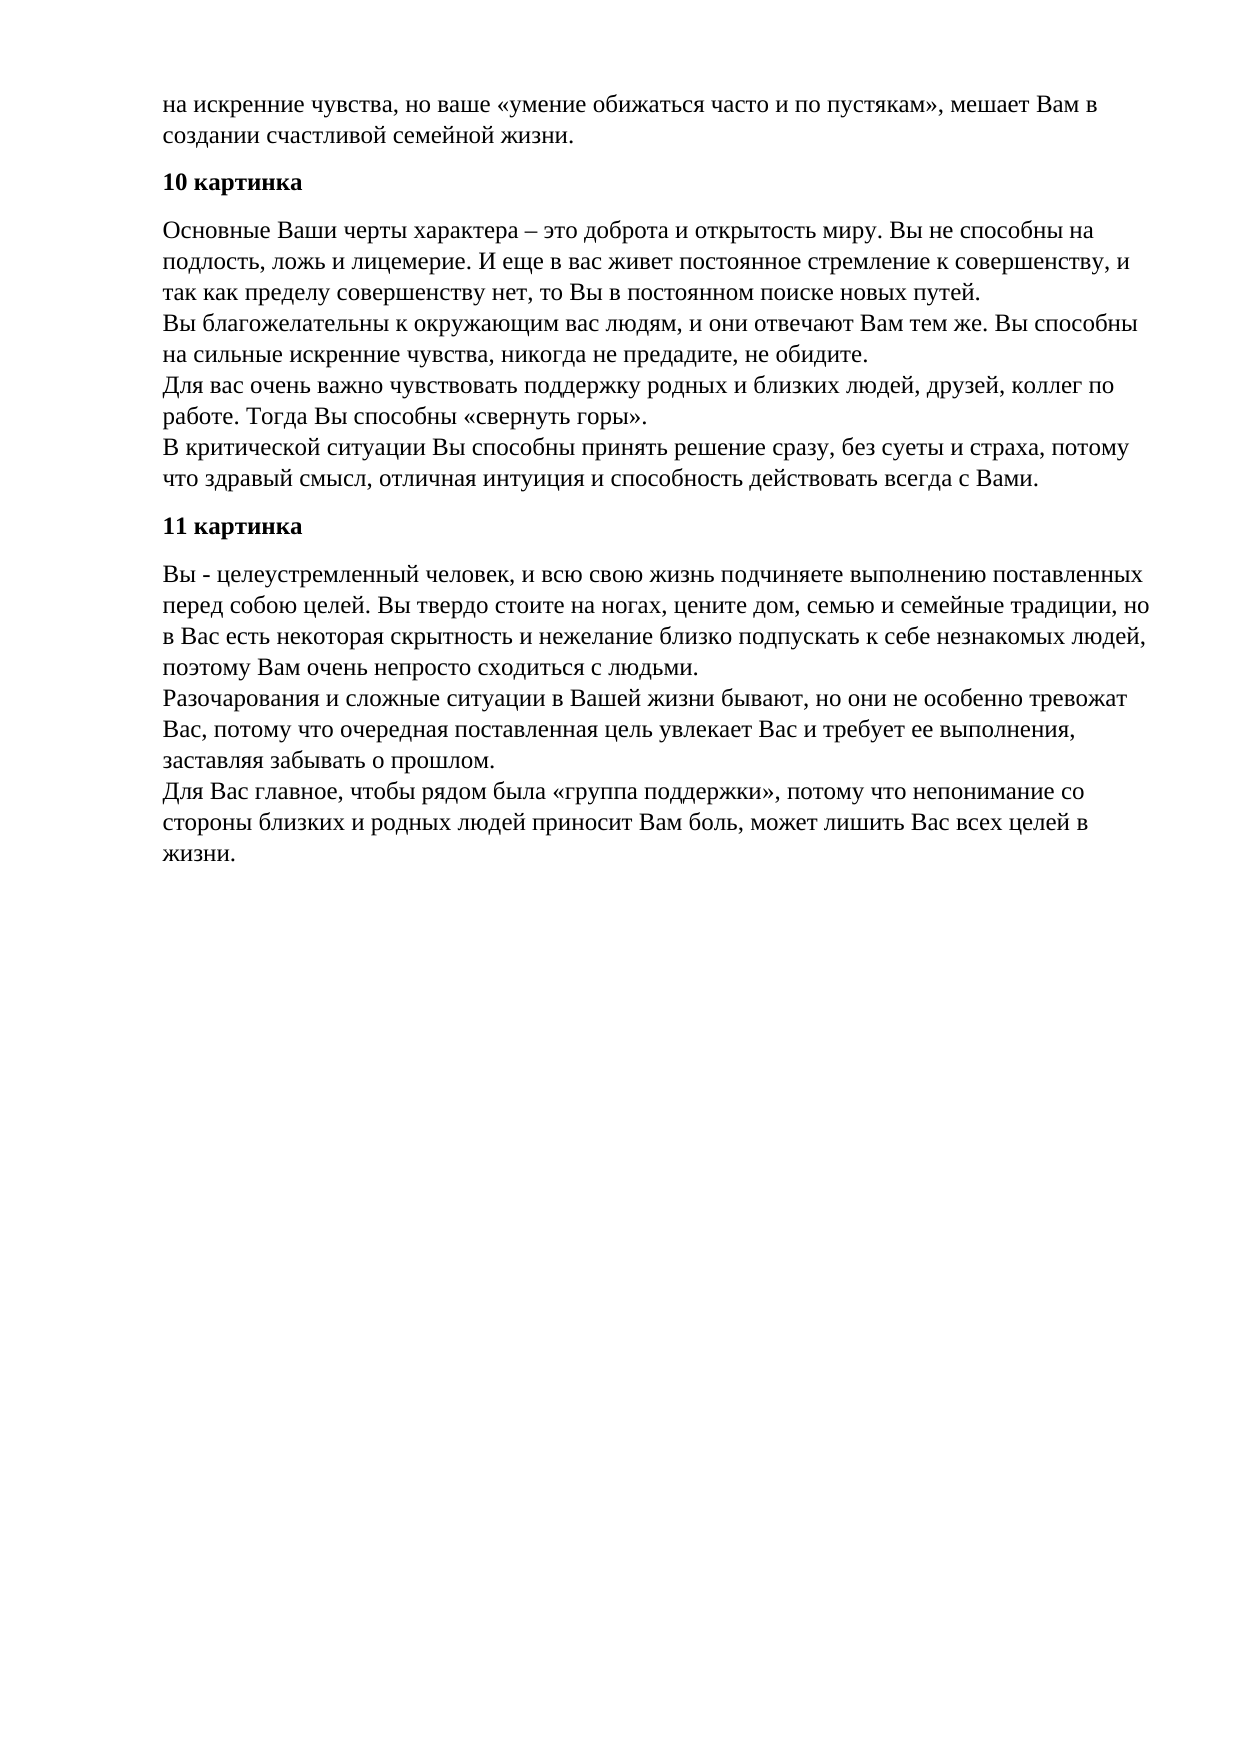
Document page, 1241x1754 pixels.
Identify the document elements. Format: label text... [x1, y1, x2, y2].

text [162, 89, 1152, 148]
text Вы - целеустремленный человек, и всю свою жизнь подчиняете выполнению поставленных перед собою целей. Вы твердо стоите на ногах, цените дом, семью и семейные традиции, но в Вас есть некоторая скрытность и нежелание близко подпускать к себе незнакомых людей, поэтому Вам очень непросто сходиться с людьми. Разочарования и сложные ситуации в Вашей жизни бывают, но они не особенно тревожат Вас, потому что очередная поставленная цель увлекает Вас и требует ее выполнения, заставляя забывать о прошлом. Для Вас главное, чтобы рядом была «группа поддержки», потому что непонимание со стороны близких и родных людей приносит Вам боль, может лишить Вас всех целей в жизни. [162, 559, 1152, 867]
text Основные Ваши черты характера – это доброта и открытость миру. Вы не способны на подлость, ложь и лицемерие. И еще в вас живет постоянное стремление к совершенству, и так как пределу совершенству нет, то Вы в постоянном поиске новых путей. Вы благожелательны к окружающим вас людям, и они отвечают Вам тем же. Вы способны на сильные искренние чувства, никогда не предадите, не обидите. Для вас очень важно чувствовать поддержку родных и близких людей, друзей, коллег по работе. Тогда Вы способны «свернуть горы». В критической ситуации Вы способны принять решение сразу, без суеты и страха, потому что здравый смысл, отличная интуиция и способность действовать всегда с Вами. [162, 215, 1152, 492]
text 10 картинка [162, 167, 1152, 196]
text 11 картинка [162, 511, 1152, 540]
